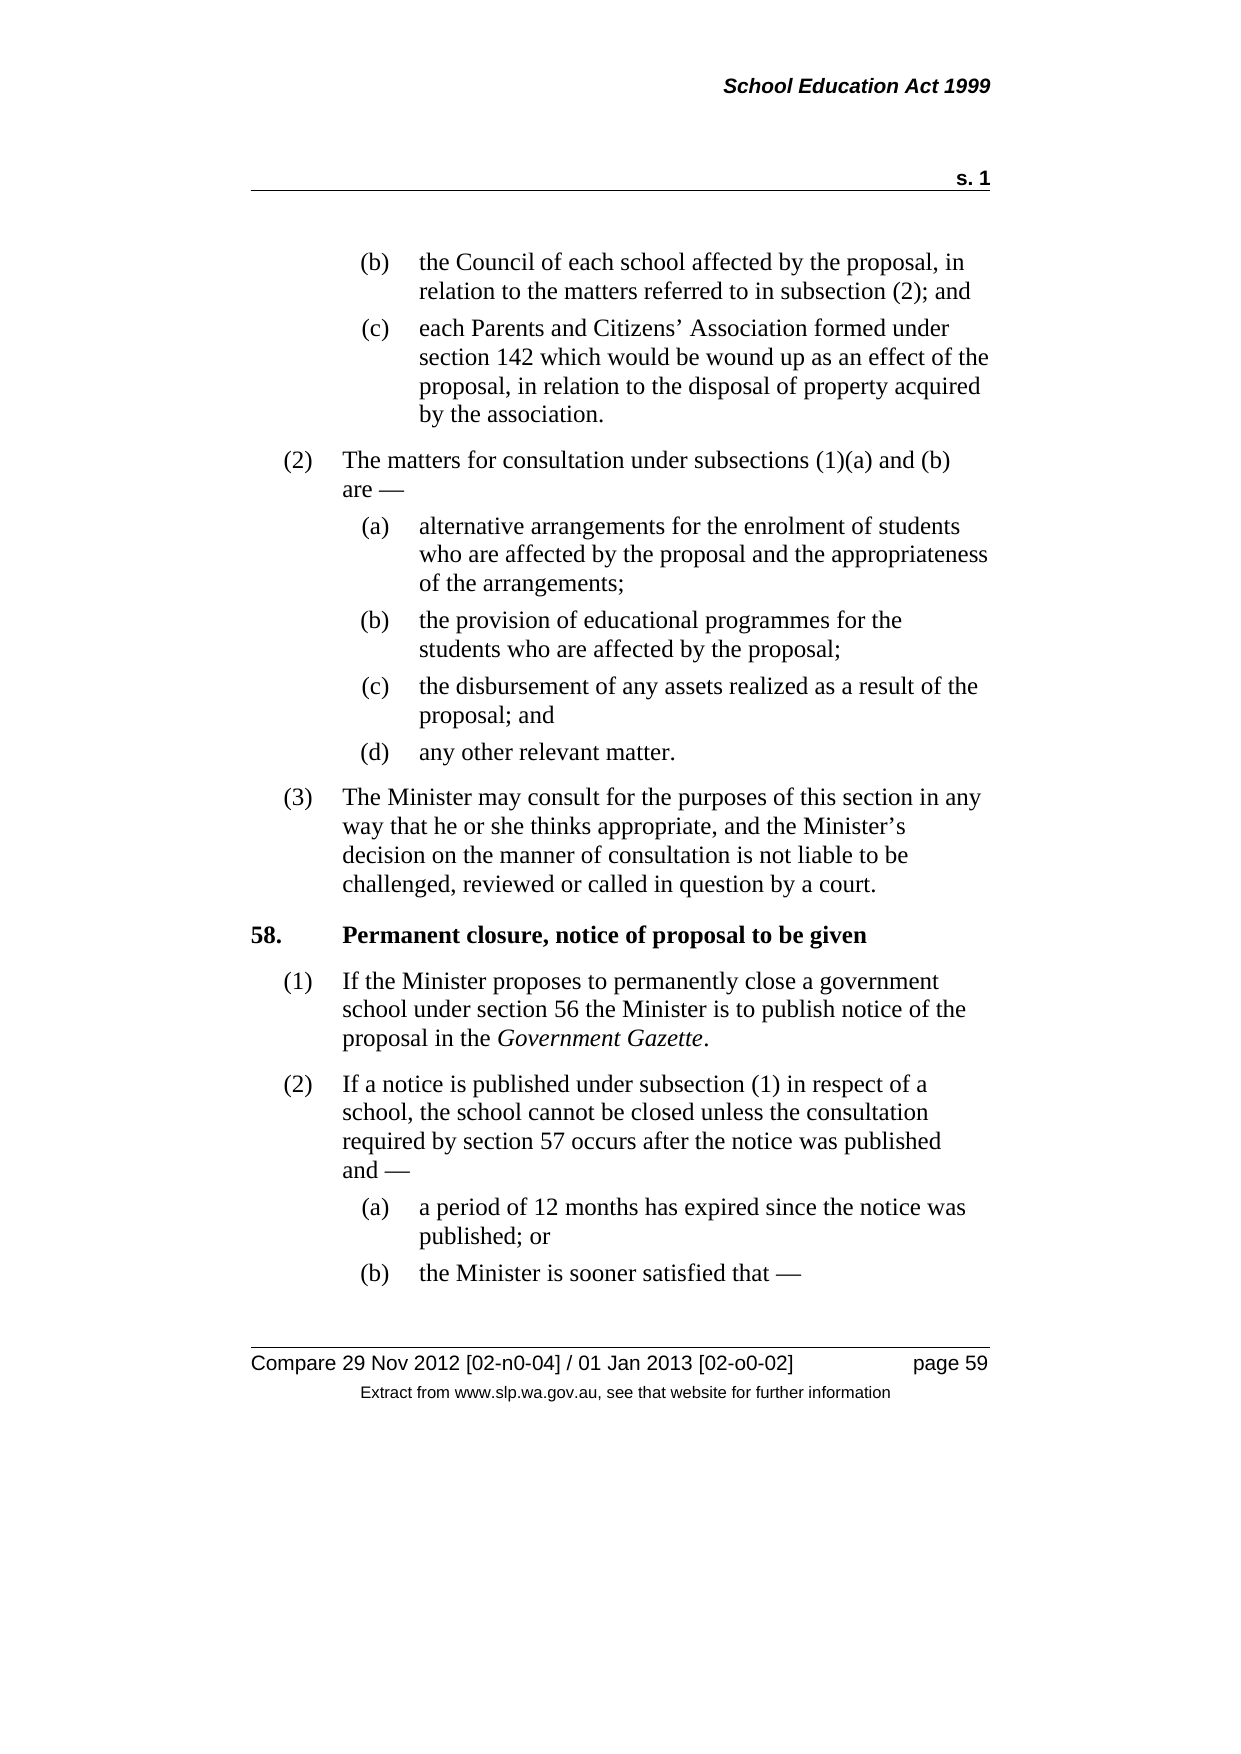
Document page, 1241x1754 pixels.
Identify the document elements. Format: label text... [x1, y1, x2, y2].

text (2) If a notice is published under subsection (1) in respect of a school, the school cannot be closed unless the consultation required by section 57 occurs after the notice was published and — [251, 1069, 990, 1184]
text (c) each Parents and Citizens’ Association formed under section 142 which would be wound up as an effect of the proposal, in relation to the disposal of property acquired by the association. [251, 313, 990, 428]
text (c) the disbursement of any assets realized as a result of the proposal; and [251, 671, 990, 729]
text (3) The Minister may consult for the purposes of this section in any way that he or she thinks appropriate, and the Minister’s decision on the manner of consultation is not liable to be challenged, reviewed or called in question by a court. [251, 782, 990, 897]
subtitle 58. Permanent closure, notice of proposal to be given [251, 920, 990, 949]
text (b) the Minister is sooner satisfied that — [251, 1258, 990, 1287]
text (d) any other relevant matter. [251, 737, 990, 766]
text (a) alternative arrangements for the enrolment of students who are affected by the proposal and the appropriateness of the arrangements; [251, 511, 990, 597]
text (b) the Council of each school affected by the proposal, in relation to the matters referred to in subsection (2); and [251, 247, 990, 305]
text (1) If the Minister proposes to permanently close a government school under section 56 the Minister is to publish notice of the proposal in the Government Gazette. [251, 966, 990, 1052]
text (2) The matters for consultation under subsections (1)(a) and (b) are — [251, 445, 990, 502]
text (b) the provision of educational programmes for the students who are affected by the proposal; [251, 605, 990, 663]
text (a) a period of 12 months has expired since the notice was published; or [251, 1192, 990, 1249]
